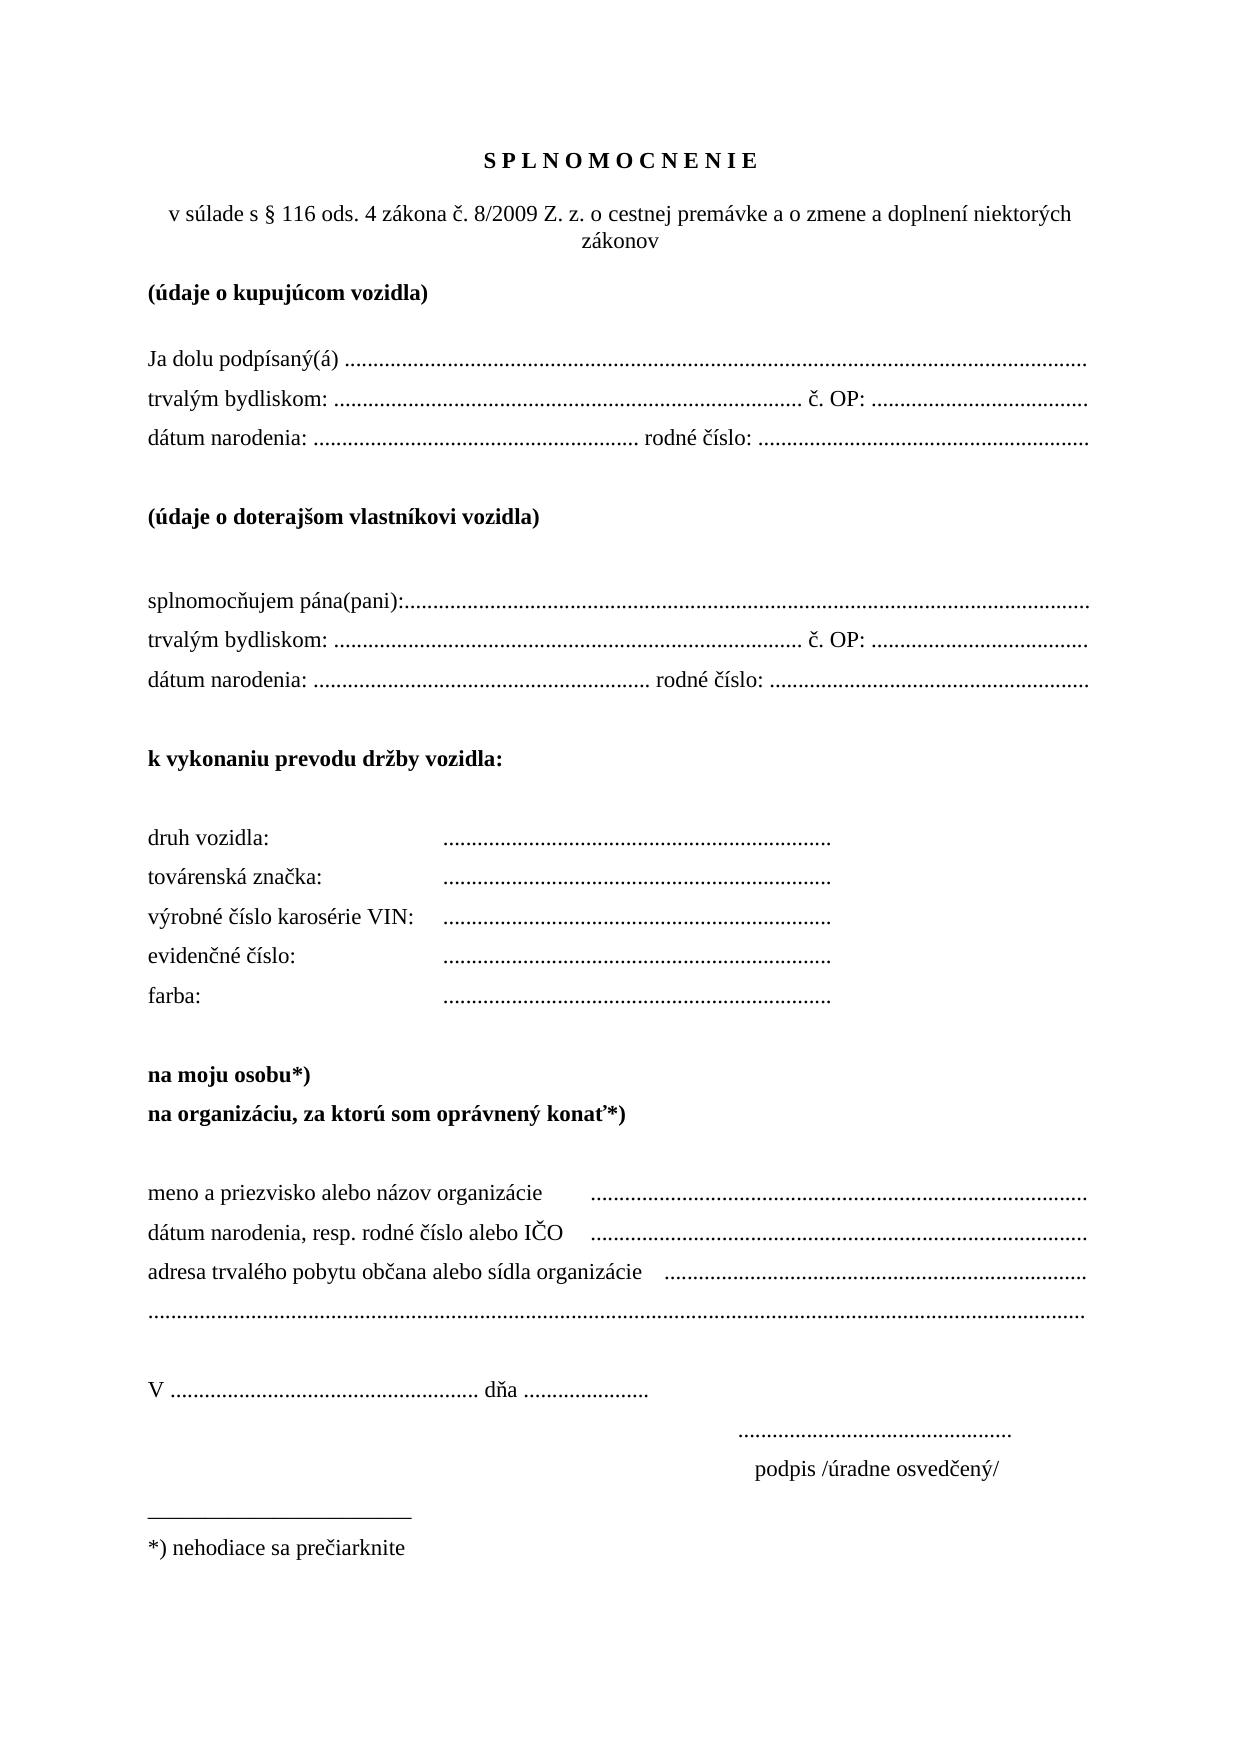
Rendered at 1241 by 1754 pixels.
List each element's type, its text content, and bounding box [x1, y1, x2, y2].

text _______________________ [148, 1495, 1093, 1521]
text evidenčné číslo: .................................................................... [148, 942, 1093, 969]
text podpis /úradne osvedčený/ [148, 1456, 1093, 1482]
text splnomocňujem pána(pani):........................................................................................................................ [148, 587, 1093, 613]
text druh vozidla: .................................................................... [148, 824, 1093, 850]
text *) nehodiace sa prečiarknite [148, 1534, 1093, 1561]
text adresa trvalého pobytu občana alebo sídla organizácie .......................................................................... [148, 1258, 1093, 1284]
text továrenská značka: .................................................................... [148, 863, 1093, 890]
text V ...................................................... dňa ...................... [148, 1377, 1093, 1403]
text dátum narodenia: ........................................................... rodné číslo: ........................................................ [148, 666, 1093, 692]
text trvalým bydliskom: .................................................................................. č. OP: ...................................... [148, 626, 1093, 653]
text (údaje o kupujúcom vozidla) [148, 279, 1093, 306]
text trvalým bydliskom: .................................................................................. č. OP: ...................................... [148, 385, 1093, 411]
text na organizáciu, za ktorú som oprávnený konať*) [148, 1100, 1093, 1127]
text výrobné číslo karosérie VIN: .................................................................... [148, 903, 1093, 929]
text ................................................ [148, 1416, 1093, 1442]
text dátum narodenia, resp. rodné číslo alebo IČO ....................................................................................... [148, 1219, 1093, 1245]
text na moju osobu*) [148, 1061, 1093, 1087]
text .................................................................................................................................................................... [148, 1298, 1093, 1324]
text k vykonaniu prevodu držby vozidla: [148, 745, 1093, 771]
text S P L N O M O C N E N I E [148, 148, 1093, 174]
text dátum narodenia: ......................................................... rodné číslo: .......................................................... [148, 424, 1093, 451]
text Ja dolu podpísaný(á) .................................................................................................................................. [148, 345, 1093, 372]
text meno a priezvisko alebo názov organizácie ....................................................................................... [148, 1179, 1093, 1206]
text v súlade s § 116 ods. 4 zákona č. 8/2009 Z. z. o cestnej premávke a o zmene a doplnení niektorých zákonov [148, 200, 1093, 253]
text (údaje o doterajšom vlastníkovi vozidla) [148, 503, 1093, 573]
text farba: .................................................................... [148, 982, 1093, 1008]
